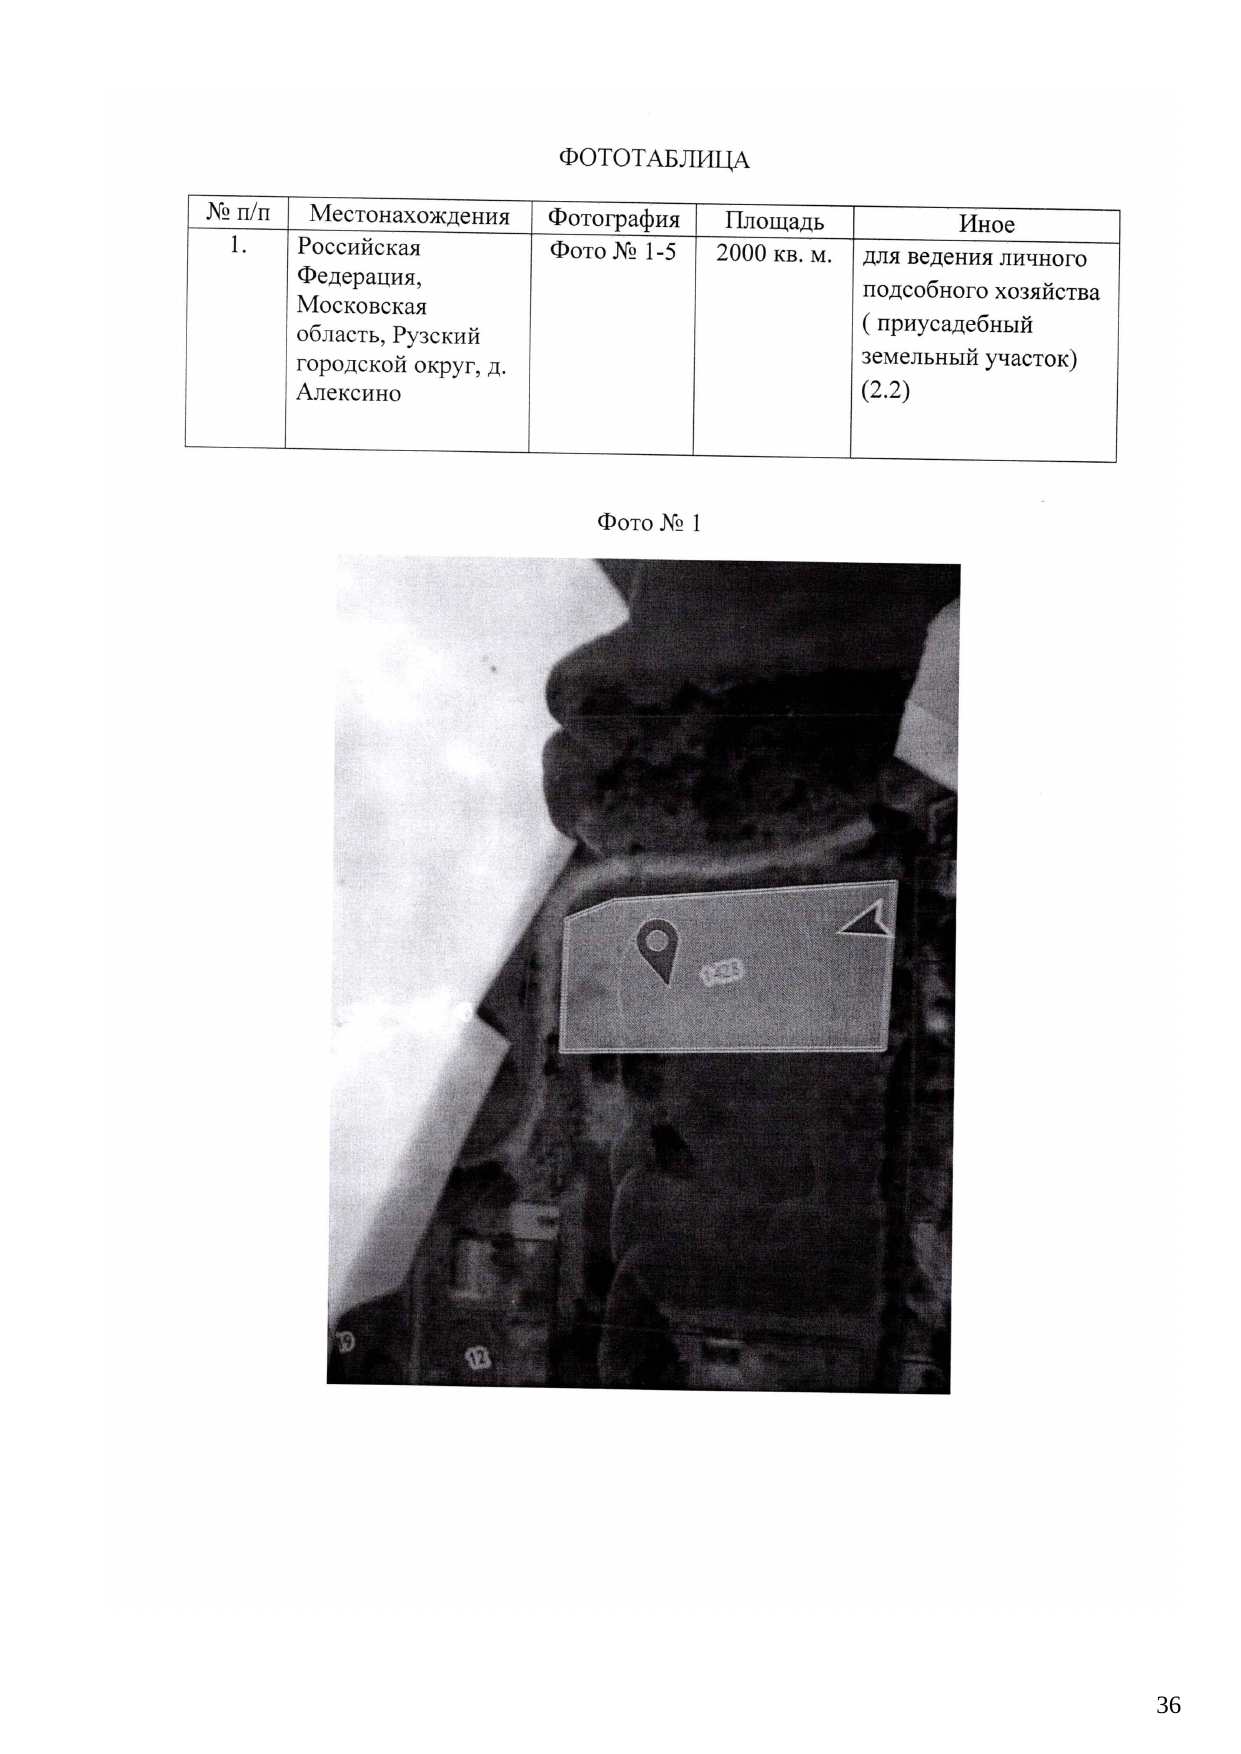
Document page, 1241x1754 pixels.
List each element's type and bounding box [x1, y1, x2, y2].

picture [103, 88, 1182, 1614]
